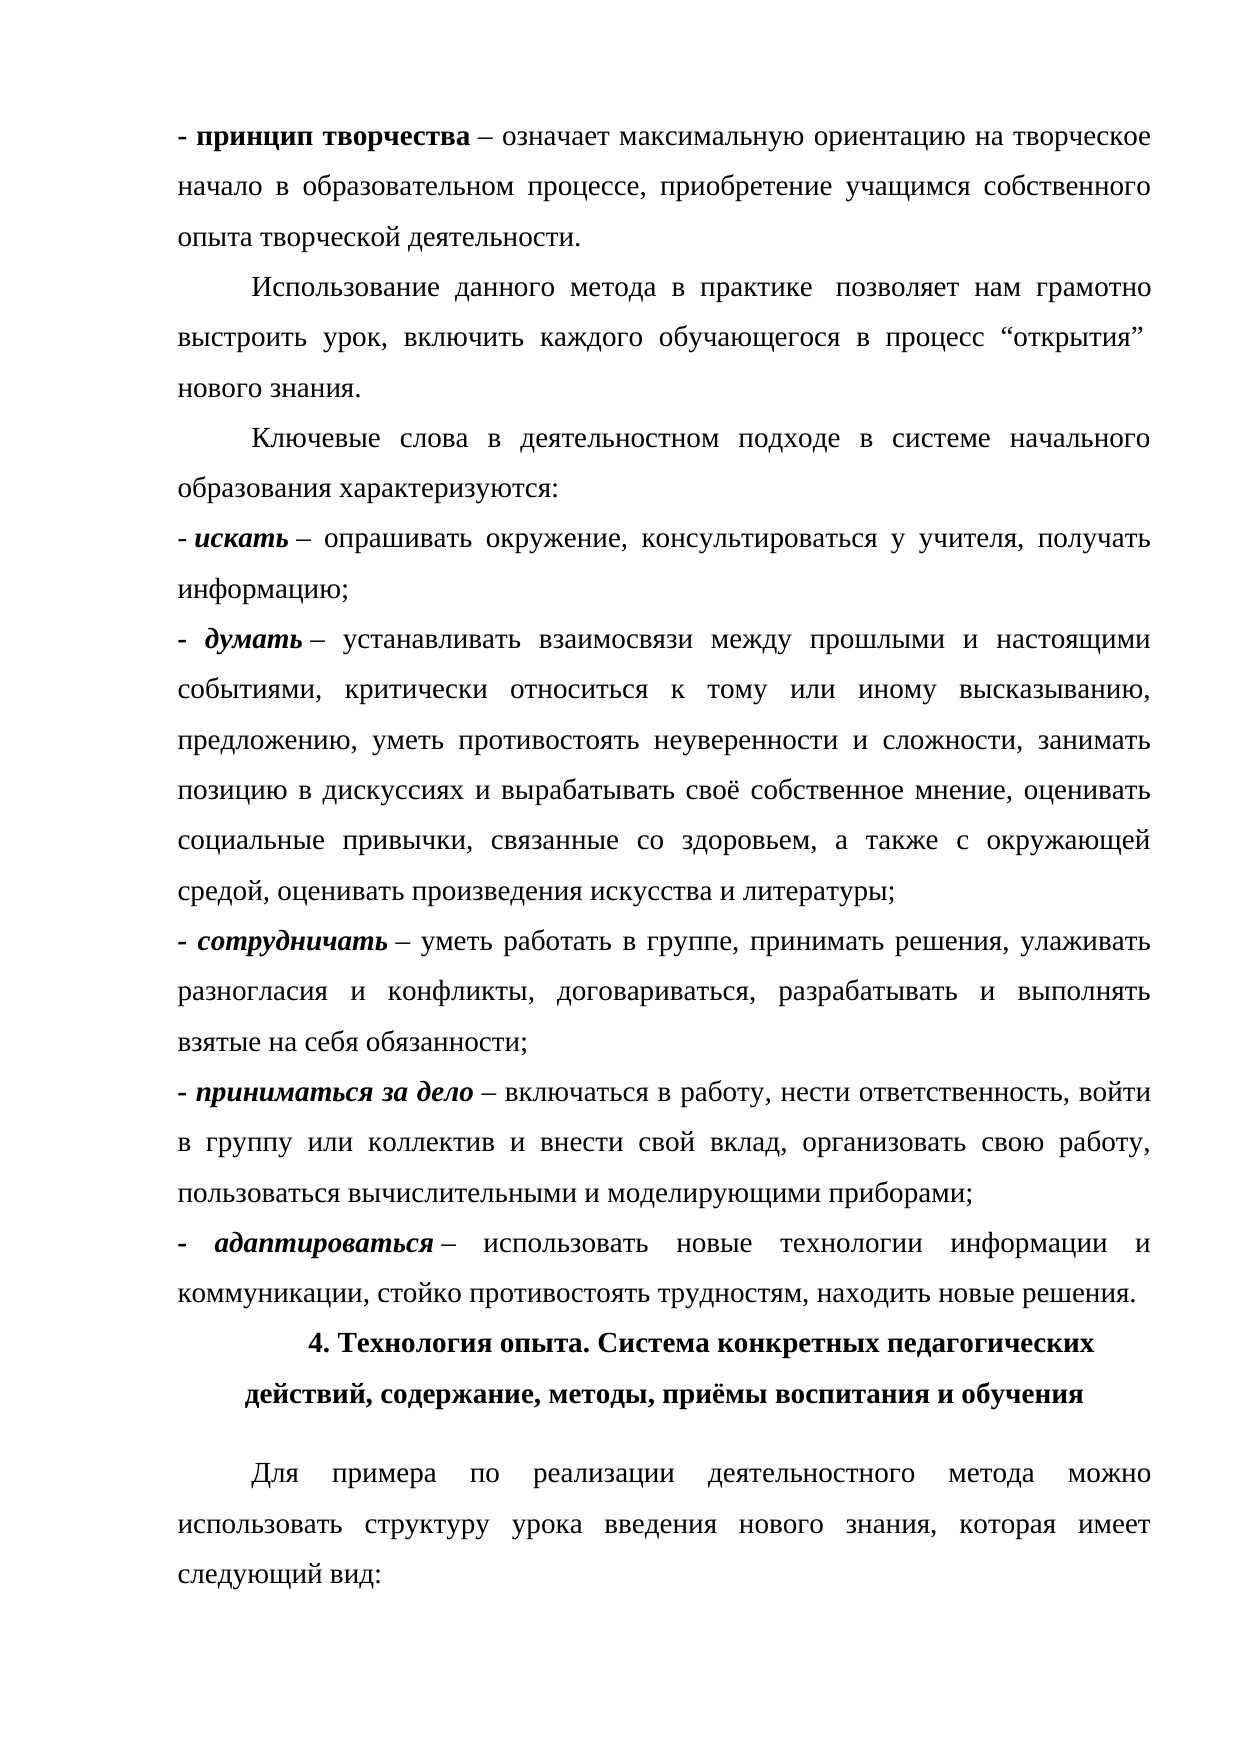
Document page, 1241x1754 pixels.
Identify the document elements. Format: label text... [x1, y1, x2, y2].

text 4. Технология опыта. Система конкретных педагогических действий, содержание, методы, приёмы воспитания и обучения [177, 1326, 1152, 1409]
text - думать – устанавливать взаимосвязи между прошлыми и настоящими событиями, критически относиться к тому или иному высказыванию, предложению, уметь противостоять неуверенности и сложности, занимать позицию в дискуссиях и вырабатывать своё собственное мнение, оценивать социальные привычки, связанные со здоровьем, а также с окружающей средой, оценивать произведения искусства и литературы; [177, 621, 1152, 906]
text - искать – опрашивать окружение, консультироваться у учителя, получать информацию; [177, 521, 1152, 604]
text - приниматься за дело – включаться в работу, нести ответственность, войти в группу или коллектив и внести свой вклад, организовать свою работу, пользоваться вычислительными и моделирующими приборами; [177, 1074, 1152, 1208]
text Ключевые слова в деятельностном подходе в системе начального образования характеризуются: [177, 420, 1152, 504]
text Использование данного метода в практике позволяет нам грамотно выстроить урок, включить каждого обучающегося в процесс “открытия” нового знания. [177, 269, 1152, 403]
text - адаптироваться – использовать новые технологии информации и коммуникации, стойко противостоять трудностям, находить новые решения. [177, 1225, 1152, 1309]
text - принцип творчества – означает максимальную ориентацию на творческое начало в образовательном процессе, приобретение учащимся собственного опыта творческой деятельности. [177, 118, 1152, 252]
text - сотрудничать – уметь работать в группе, принимать решения, улаживать разногласия и конфликты, договариваться, разрабатывать и выполнять взятые на себя обязанности; [177, 923, 1152, 1057]
text Для примера по реализации деятельностного метода можно использовать структуру урока введения нового знания, которая имеет следующий вид: [177, 1455, 1152, 1589]
